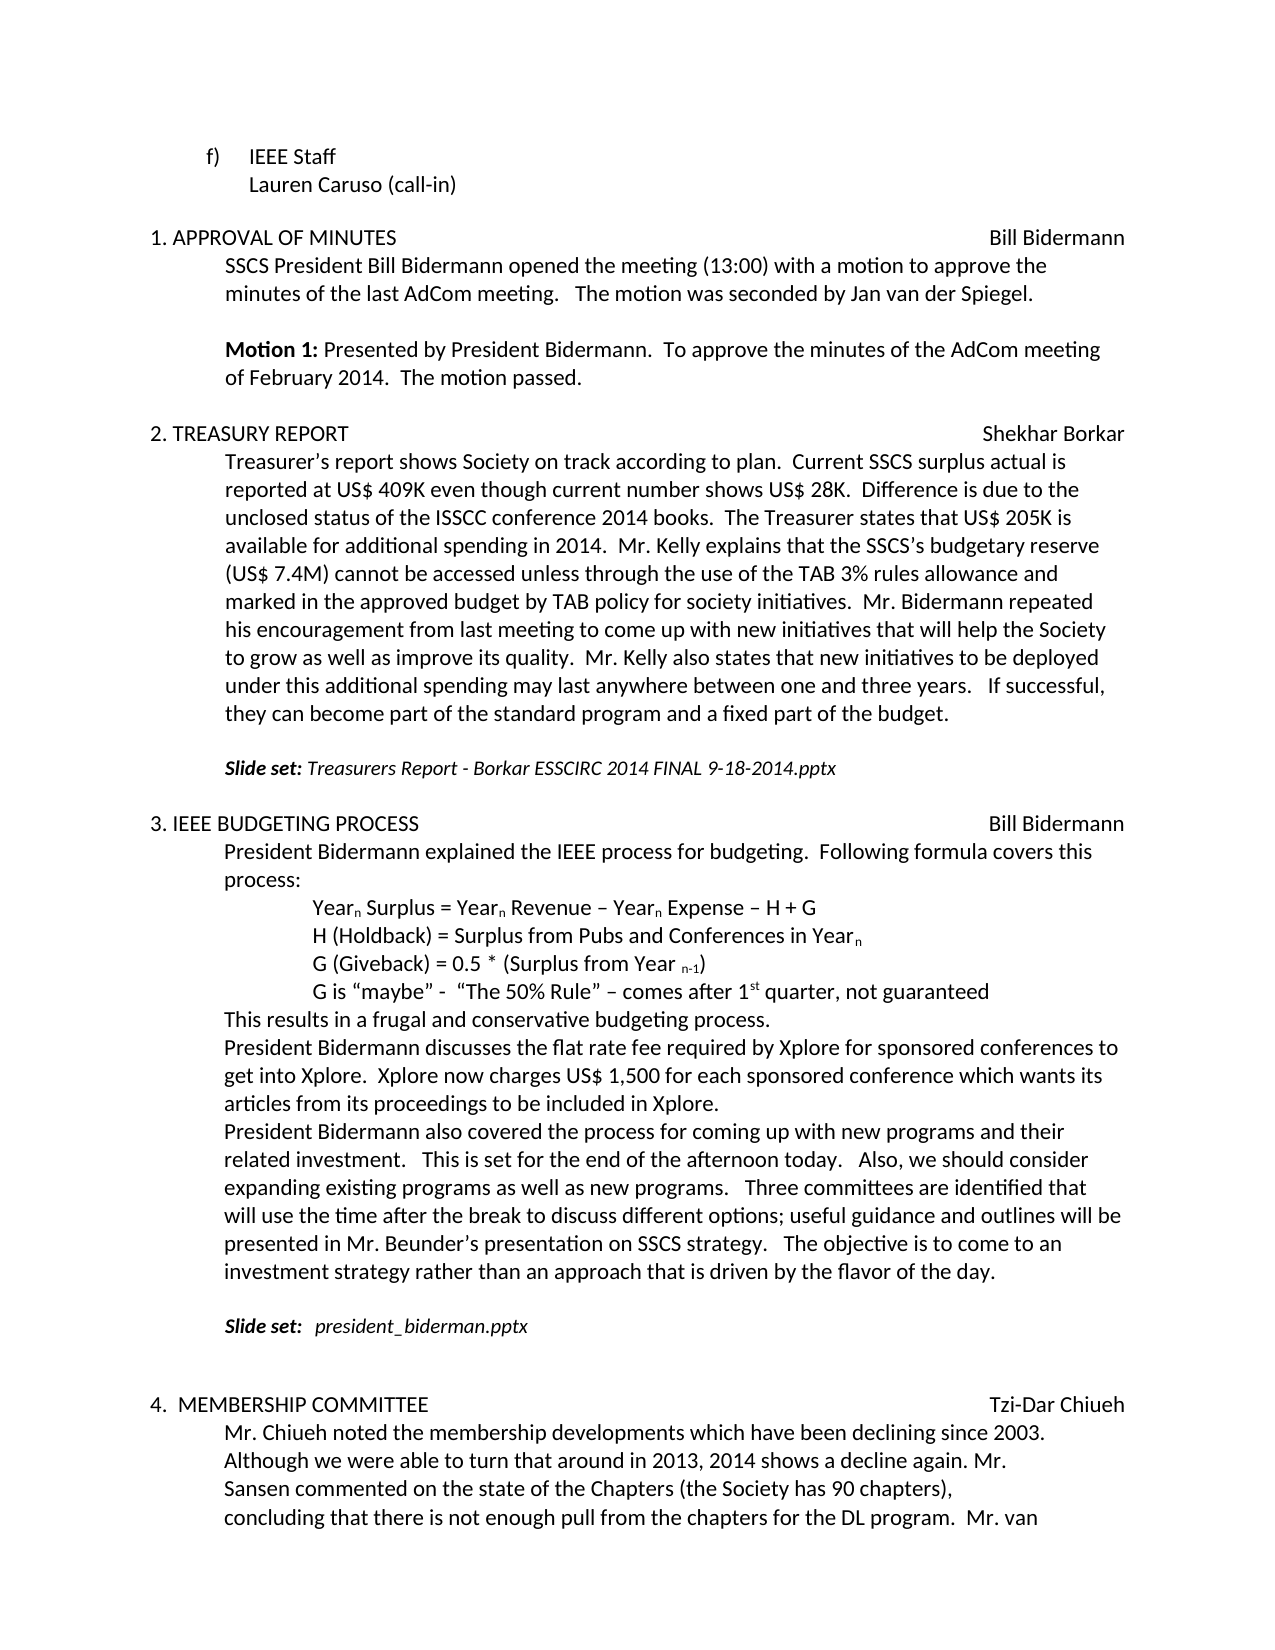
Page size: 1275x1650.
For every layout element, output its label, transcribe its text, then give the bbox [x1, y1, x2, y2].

text 3. IEEE BUDGETING PROCESS Bill Bidermann [150, 809, 1125, 837]
text 2. TREASURY REPORT Shekhar Borkar [150, 419, 1125, 447]
text 1. APPROVAL OF MINUTES Bill Bidermann [150, 223, 1125, 251]
text SSCS President Bill Bidermann opened the meeting (13:00) with a motion to approve the minutes of the last AdCom meeting. The motion was seconded by Jan van der Spiegel. [225, 251, 1125, 307]
text President Bidermann discusses the flat rate fee required by Xplore for sponsored conferences to get into Xplore. Xplore now charges US$ 1,500 for each sponsored conference which wants its articles from its proceedings to be included in Xplore. [224, 1033, 1125, 1117]
text 4. MEMBERSHIP COMMITTEE Tzi-Dar Chiueh [150, 1391, 1125, 1418]
text G is “maybe” - “The 50% Rule” – comes after 1st quarter, not guaranteed [312, 977, 1125, 1005]
text Slide set: president_biderman.pptx [225, 1313, 1125, 1339]
text President Bidermann explained the IEEE process for budgeting. Following formula covers this process: [224, 837, 1125, 893]
text H (Holdback) = Surplus from Pubs and Conferences in Yearn [312, 921, 1125, 949]
text Slide set: Treasurers Report - Borkar ESSCIRC 2014 FINAL 9-18-2014.pptx [225, 756, 1125, 781]
text Motion 1: Presented by President Bidermann. To approve the minutes of the AdCom meeting of February 2014. The motion passed. [225, 335, 1125, 391]
text Yearn Surplus = Yearn Revenue – Yearn Expense – H + G [312, 893, 1125, 921]
list IEEE Staff [206, 142, 1125, 170]
text Treasurer’s report shows Society on track according to plan. Current SSCS surplus actual is reported at US$ 409K even though current number shows US$ 28K. Difference is due to the unclosed status of the ISSCC conference 2014 books. The Treasurer states that US$ 205K is available for additional spending in 2014. Mr. Kelly explains that the SSCS’s budgetary reserve (US$ 7.4M) cannot be accessed unless through the use of the TAB 3% rules allowance and marked in the approved budget by TAB policy for society initiatives. Mr. Bidermann repeated his encouragement from last meeting to come up with new initiatives that will help the Society to grow as well as improve its quality. Mr. Kelly also states that new initiatives to be deployed under this additional spending may last anywhere between one and three years. If successful, they can become part of the standard program and a fixed part of the budget. [225, 447, 1125, 728]
list Lauren Caruso (call-in) [244, 170, 1125, 198]
text This results in a frugal and conservative budgeting process. [224, 1005, 1125, 1033]
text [224, 1418, 1050, 1531]
text President Bidermann also covered the process for coming up with new programs and their related investment. This is set for the end of the afternoon today. Also, we should consider expanding existing programs as well as new programs. Three committees are identified that will use the time after the break to discuss different options; useful guidance and outlines will be presented in Mr. Beunder’s presentation on SSCS strategy. The objective is to come to an investment strategy rather than an approach that is driven by the flavor of the day. [224, 1117, 1125, 1285]
text G (Giveback) = 0.5 * (Surplus from Year n-1) [312, 949, 1125, 977]
